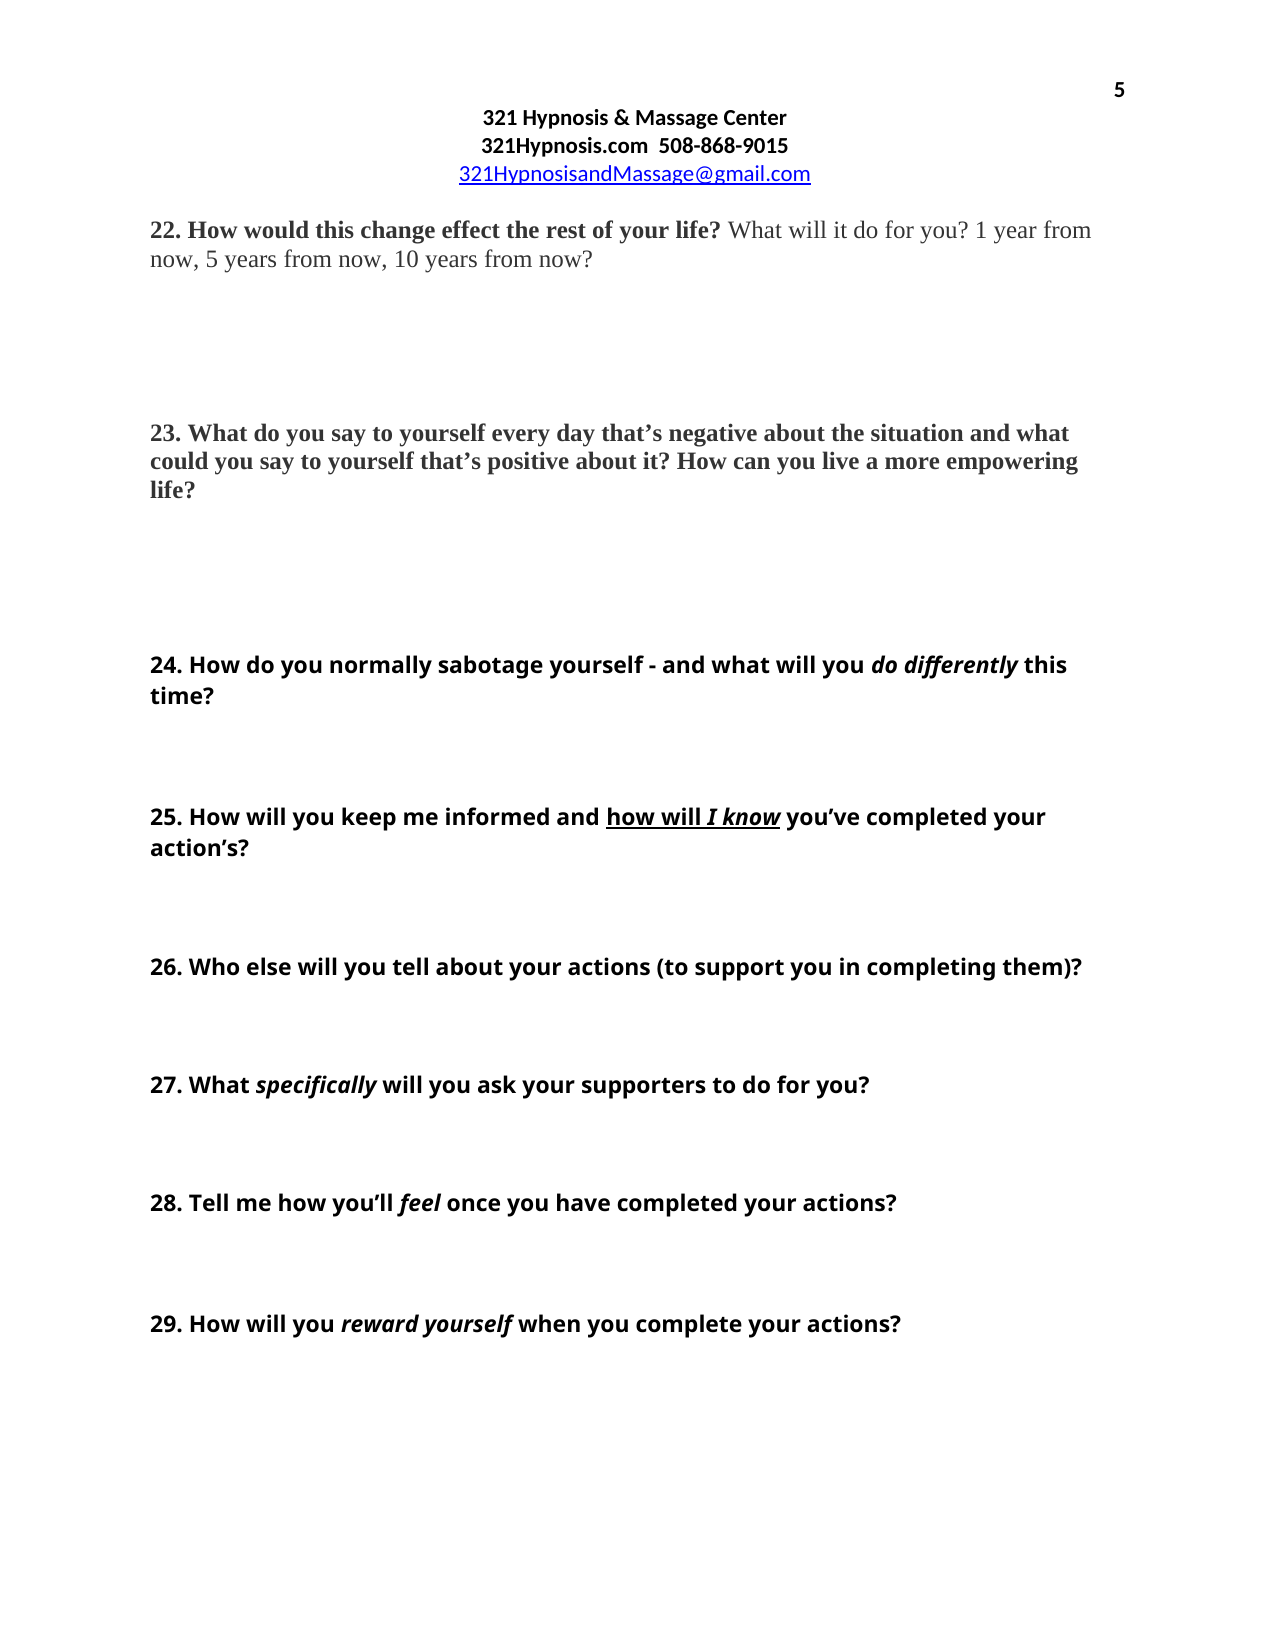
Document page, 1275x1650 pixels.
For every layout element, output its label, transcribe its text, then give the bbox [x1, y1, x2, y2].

text 27. What specifically will you ask your supporters to do for you? [150, 1069, 1125, 1100]
text 23. What do you say to yourself every day that’s negative about the situation and what could you say to yourself that’s positive about it? How can you live a more empowering life? [150, 418, 1125, 504]
text 26. Who else will you tell about your actions (to support you in completing them)? [150, 951, 1125, 982]
text 22. How would this change effect the rest of your life? What will it do for you? 1 year from now, 5 years from now, 10 years from now? [150, 215, 1125, 273]
text 24. How do you normally sabotage yourself - and what will you do differently this time? [150, 649, 1125, 711]
text 28. Tell me how you’ll feel once you have completed your actions? [150, 1187, 1125, 1218]
text 29. How will you reward yourself when you complete your actions? [150, 1308, 1125, 1339]
text 25. How will you keep me informed and how will I know you’ve completed your action’s? [150, 801, 1125, 863]
